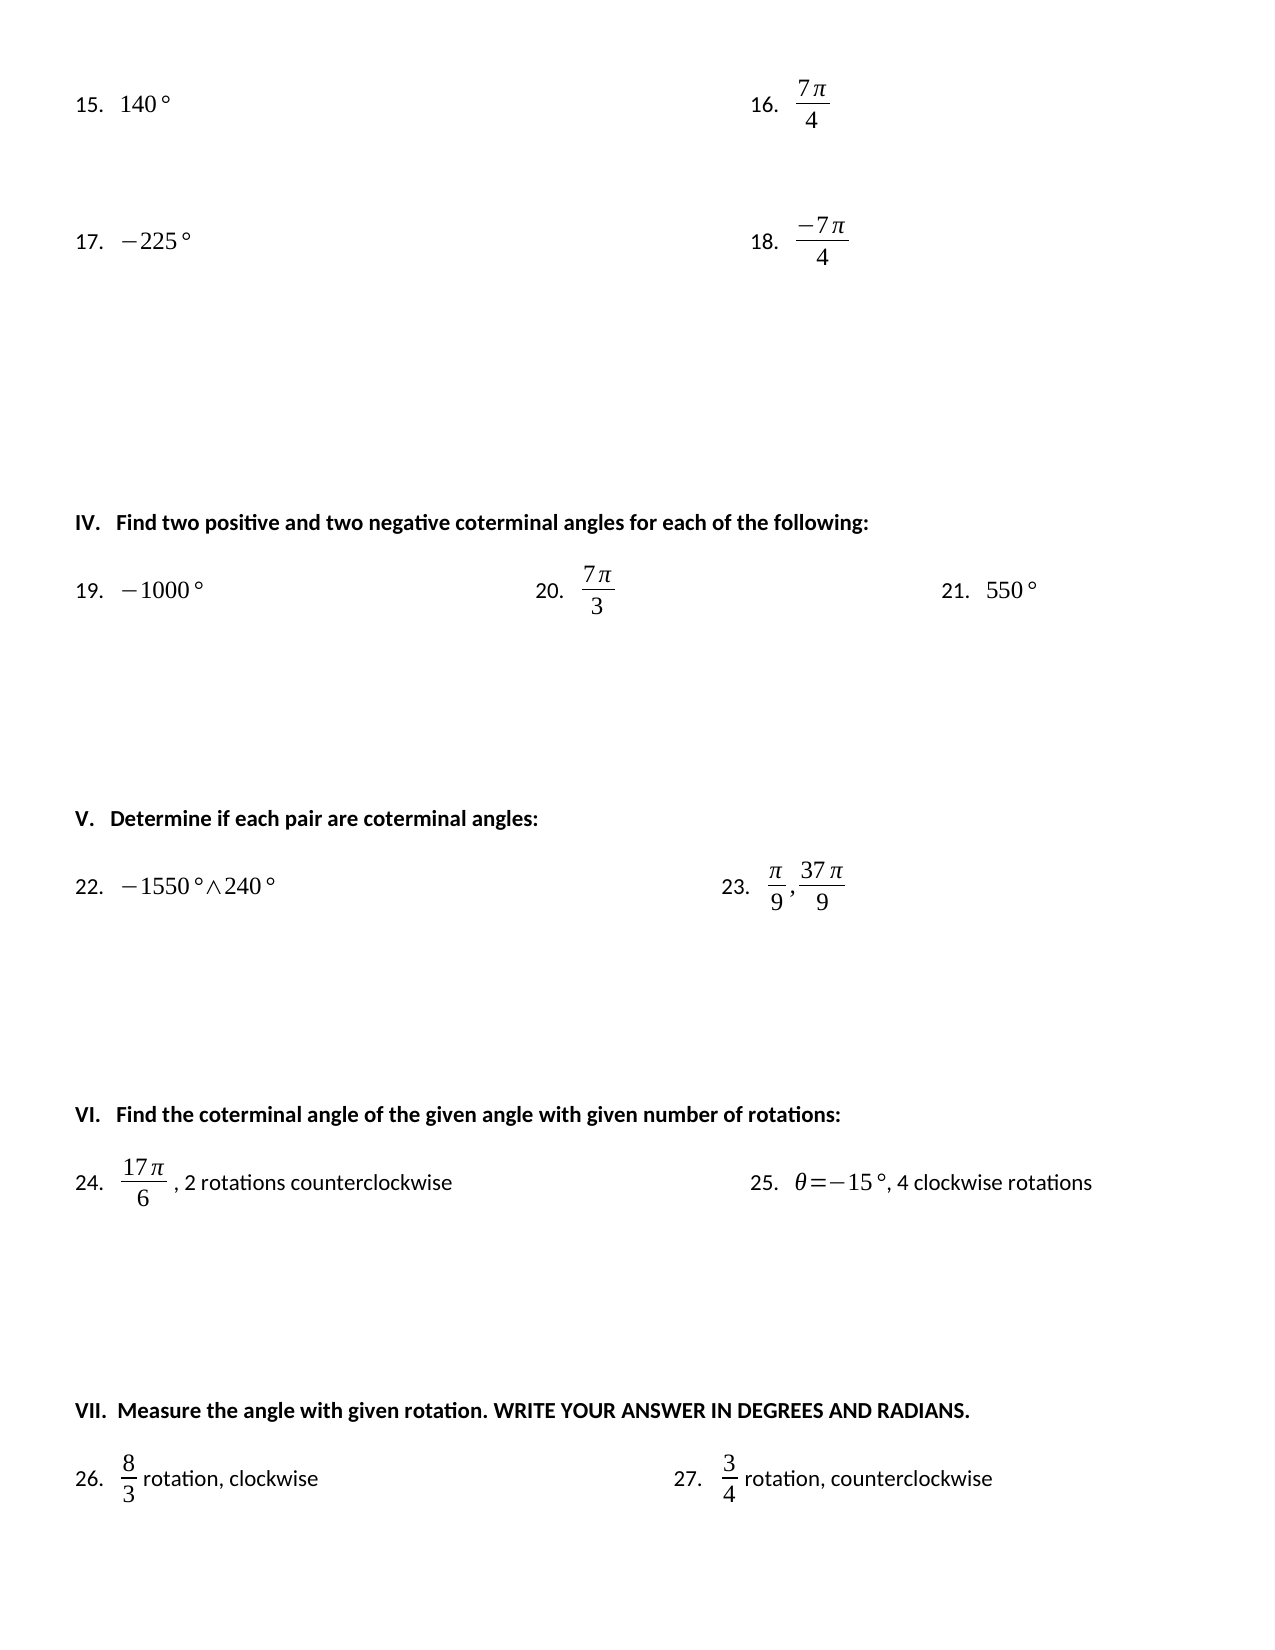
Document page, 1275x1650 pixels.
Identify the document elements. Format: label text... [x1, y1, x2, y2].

text 19. 20. 21. [75, 561, 1200, 620]
text 15. 16. [75, 75, 1200, 134]
text 17. 18. [75, 212, 1200, 271]
text V. Determine if each pair are coterminal angles: [75, 804, 1200, 832]
text VI. Find the coterminal angle of the given angle with given number of rotations: [75, 1100, 1200, 1128]
text VII. Measure the angle with given rotation. WRITE YOUR ANSWER IN DEGREES AND RADIANS. [75, 1396, 1200, 1424]
text IV. Find two positive and two negative coterminal angles for each of the following: [75, 508, 1200, 536]
text 26. rotation, clockwise 27. rotation, counterclockwise [75, 1449, 1200, 1508]
text 24. , 2 rotations counterclockwise 25. , 4 clockwise rotations [75, 1153, 1200, 1212]
text 22. 23. [75, 857, 1200, 916]
